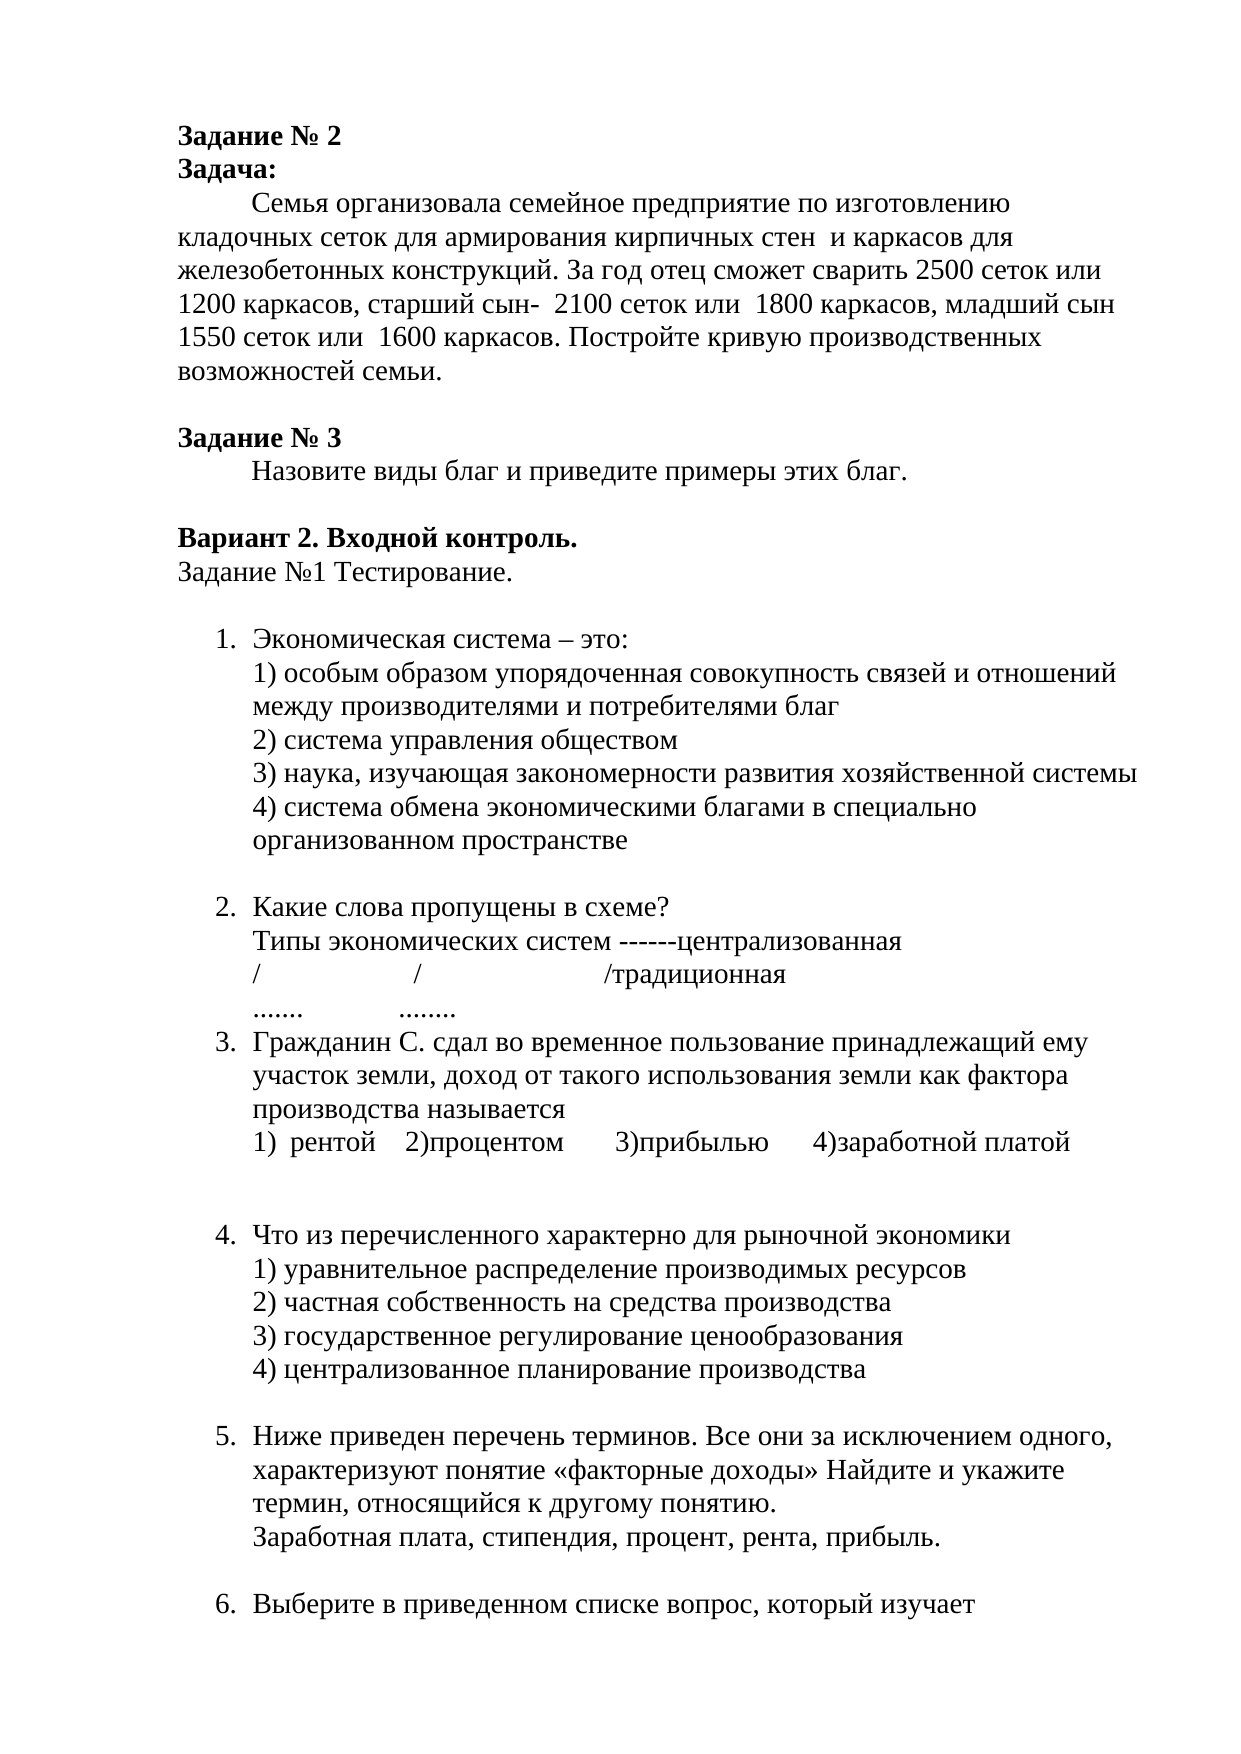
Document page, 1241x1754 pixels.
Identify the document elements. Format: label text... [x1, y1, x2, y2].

list Экономическая система – это: [215, 621, 1152, 655]
text Задание № 3 [177, 420, 1152, 453]
text Типы экономических систем ------централизованная [252, 923, 1152, 957]
list Какие слова пропущены в схеме? [215, 889, 1152, 923]
text Задание № 2 [177, 118, 1152, 152]
text Заработная плата, стипендия, процент, рента, прибыль. [252, 1519, 1152, 1553]
text 2) частная собственность на средства производства [252, 1284, 1152, 1318]
text 1) особым образом упорядоченная совокупность связей и отношений между производителями и потребителями благ [252, 655, 1152, 722]
text 4) централизованное планирование производства [252, 1351, 1152, 1385]
text 3) наука, изучающая закономерности развития хозяйственной системы [252, 755, 1152, 789]
text ....... ........ [252, 990, 1152, 1024]
text 3) государственное регулирование ценообразования [252, 1318, 1152, 1351]
text / / /традиционная [252, 957, 1152, 990]
text 2) система управления обществом [252, 722, 1152, 755]
text Задание №1 Тестирование. [177, 554, 1152, 588]
text Семья организовала семейное предприятие по изготовлению кладочных сеток для армирования кирпичных стен и каркасов для железобетонных конструкций. За год отец сможет сварить 2500 сеток или 1200 каркасов, старший сын- 2100 сеток или 1800 каркасов, младший сын 1550 сеток или 1600 каркасов. Постройте кривую производственных возможностей семьи. [177, 185, 1152, 386]
list рентой 2)процентом 3)прибылью 4)заработной платой [252, 1124, 1152, 1158]
text 4) система обмена экономическими благами в специально организованном пространстве [252, 789, 1152, 856]
list Что из перечисленного характерно для рыночной экономики [215, 1217, 1152, 1251]
text Назовите виды благ и приведите примеры этих благ. [177, 453, 1152, 487]
text 1) уравнительное распределение производимых ресурсов [252, 1251, 1152, 1284]
text Задача: [177, 152, 1152, 185]
text Вариант 2. Входной контроль. [177, 521, 1152, 554]
list Гражданин С. сдал во временное пользование принадлежащий ему участок земли, доход от такого использования земли как фактора производства называется [215, 1024, 1152, 1124]
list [215, 1586, 1152, 1620]
list Ниже приведен перечень терминов. Все они за исключением одного, характеризуют понятие «факторные доходы» Найдите и укажите термин, относящийся к другому понятию. [215, 1418, 1152, 1519]
